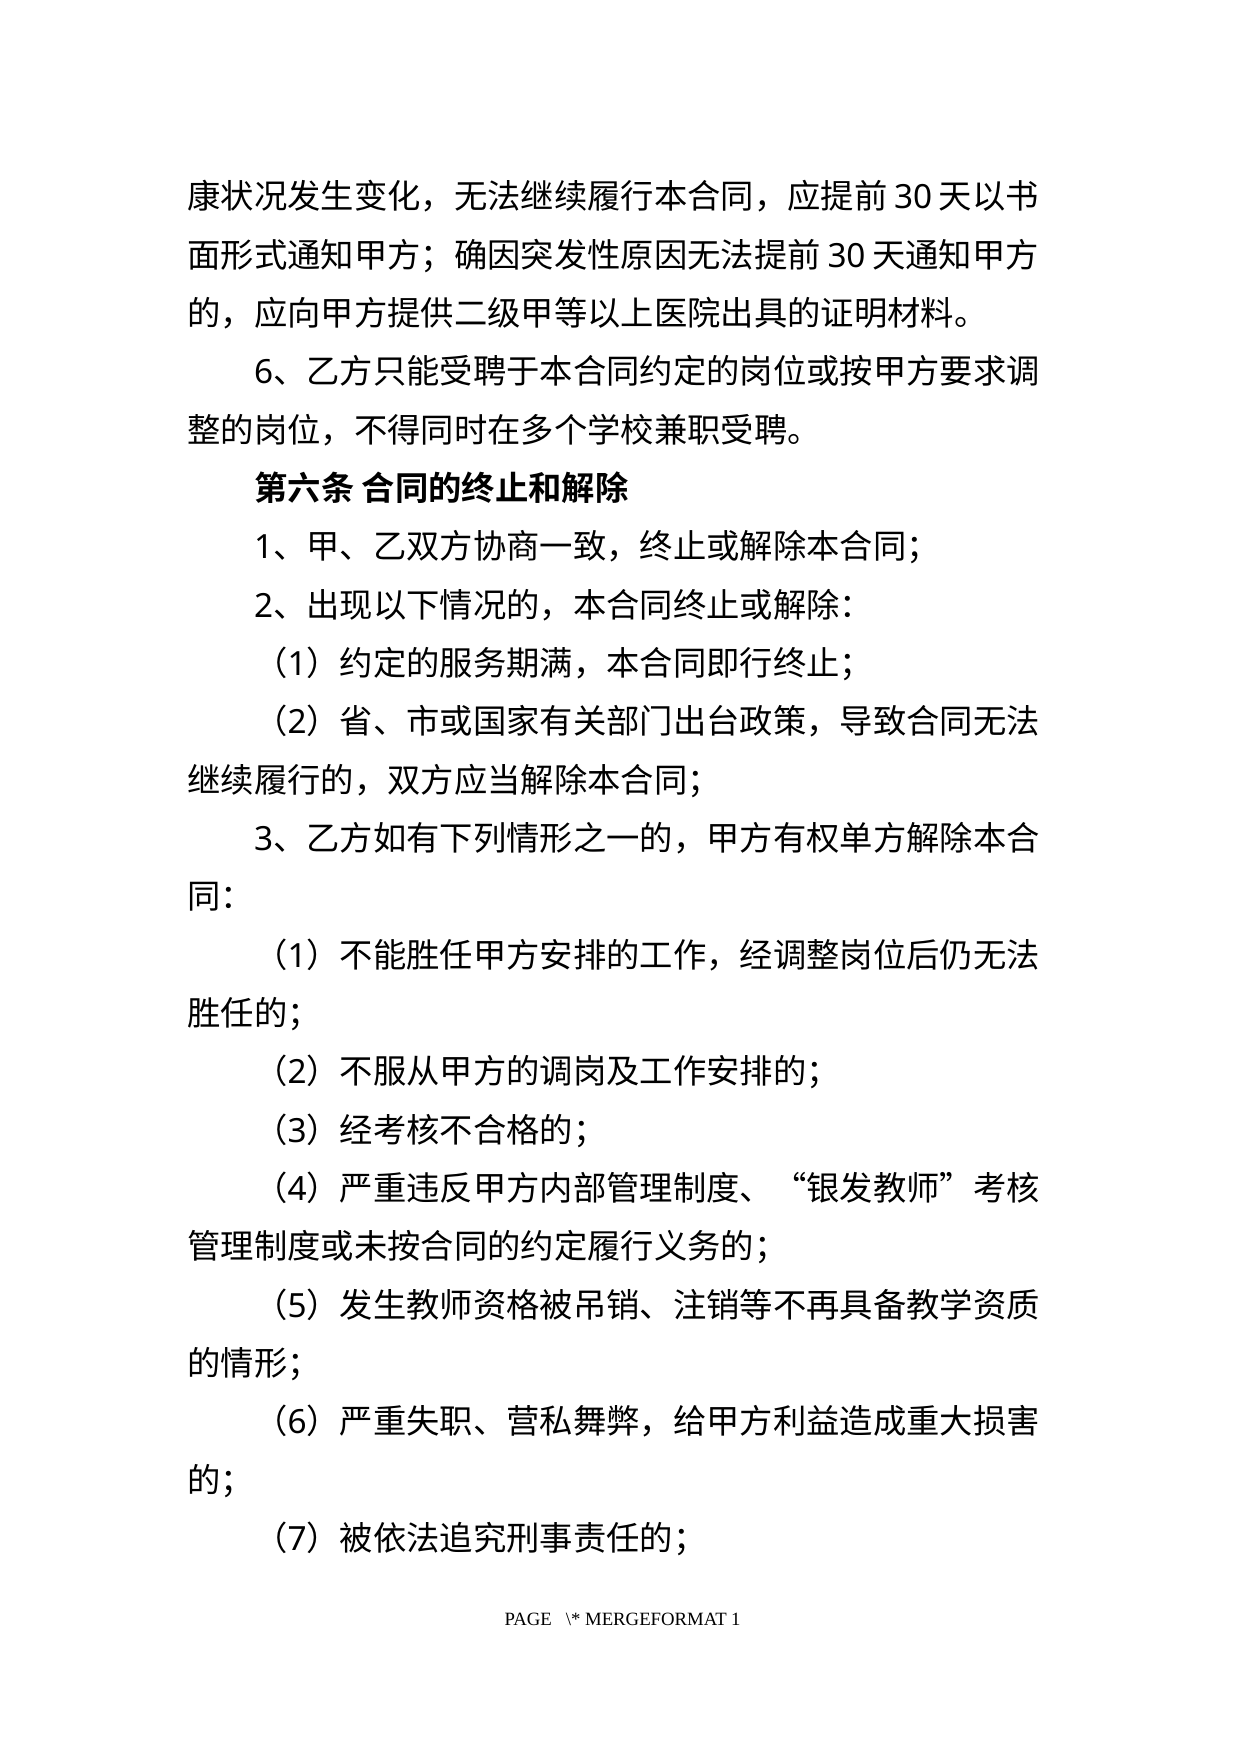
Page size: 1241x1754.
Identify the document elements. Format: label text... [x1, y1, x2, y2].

text （1）约定的服务期满，本合同即行终止； [187, 629, 1053, 687]
text 6、乙方只能受聘于本合同约定的岗位或按甲方要求调整的岗位，不得同时在多个学校兼职受聘。 [187, 337, 1053, 454]
text （5）发生教师资格被吊销、注销等不再具备教学资质的情形； [187, 1270, 1053, 1387]
text 第六条 合同的终止和解除 [187, 454, 1053, 512]
text 3、乙方如有下列情形之一的，甲方有权单方解除本合同： [187, 804, 1053, 920]
text （2）不服从甲方的调岗及工作安排的； [187, 1037, 1053, 1095]
text （3）经考核不合格的； [187, 1095, 1053, 1154]
text （4）严重违反甲方内部管理制度、“银发教师”考核管理制度或未按合同的约定履行义务的； [187, 1154, 1053, 1270]
text （7）被依法追究刑事责任的； [187, 1504, 1053, 1562]
text 1、甲、乙双方协商一致，终止或解除本合同； [187, 512, 1053, 570]
text （6）严重失职、营私舞弊，给甲方利益造成重大损害的； [187, 1387, 1053, 1504]
text （2）省、市或国家有关部门出台政策，导致合同无法继续履行的，双方应当解除本合同； [187, 687, 1053, 804]
text （1）不能胜任甲方安排的工作，经调整岗位后仍无法胜任的； [187, 920, 1053, 1037]
text 2、出现以下情况的，本合同终止或解除： [187, 570, 1053, 629]
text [187, 162, 1053, 337]
